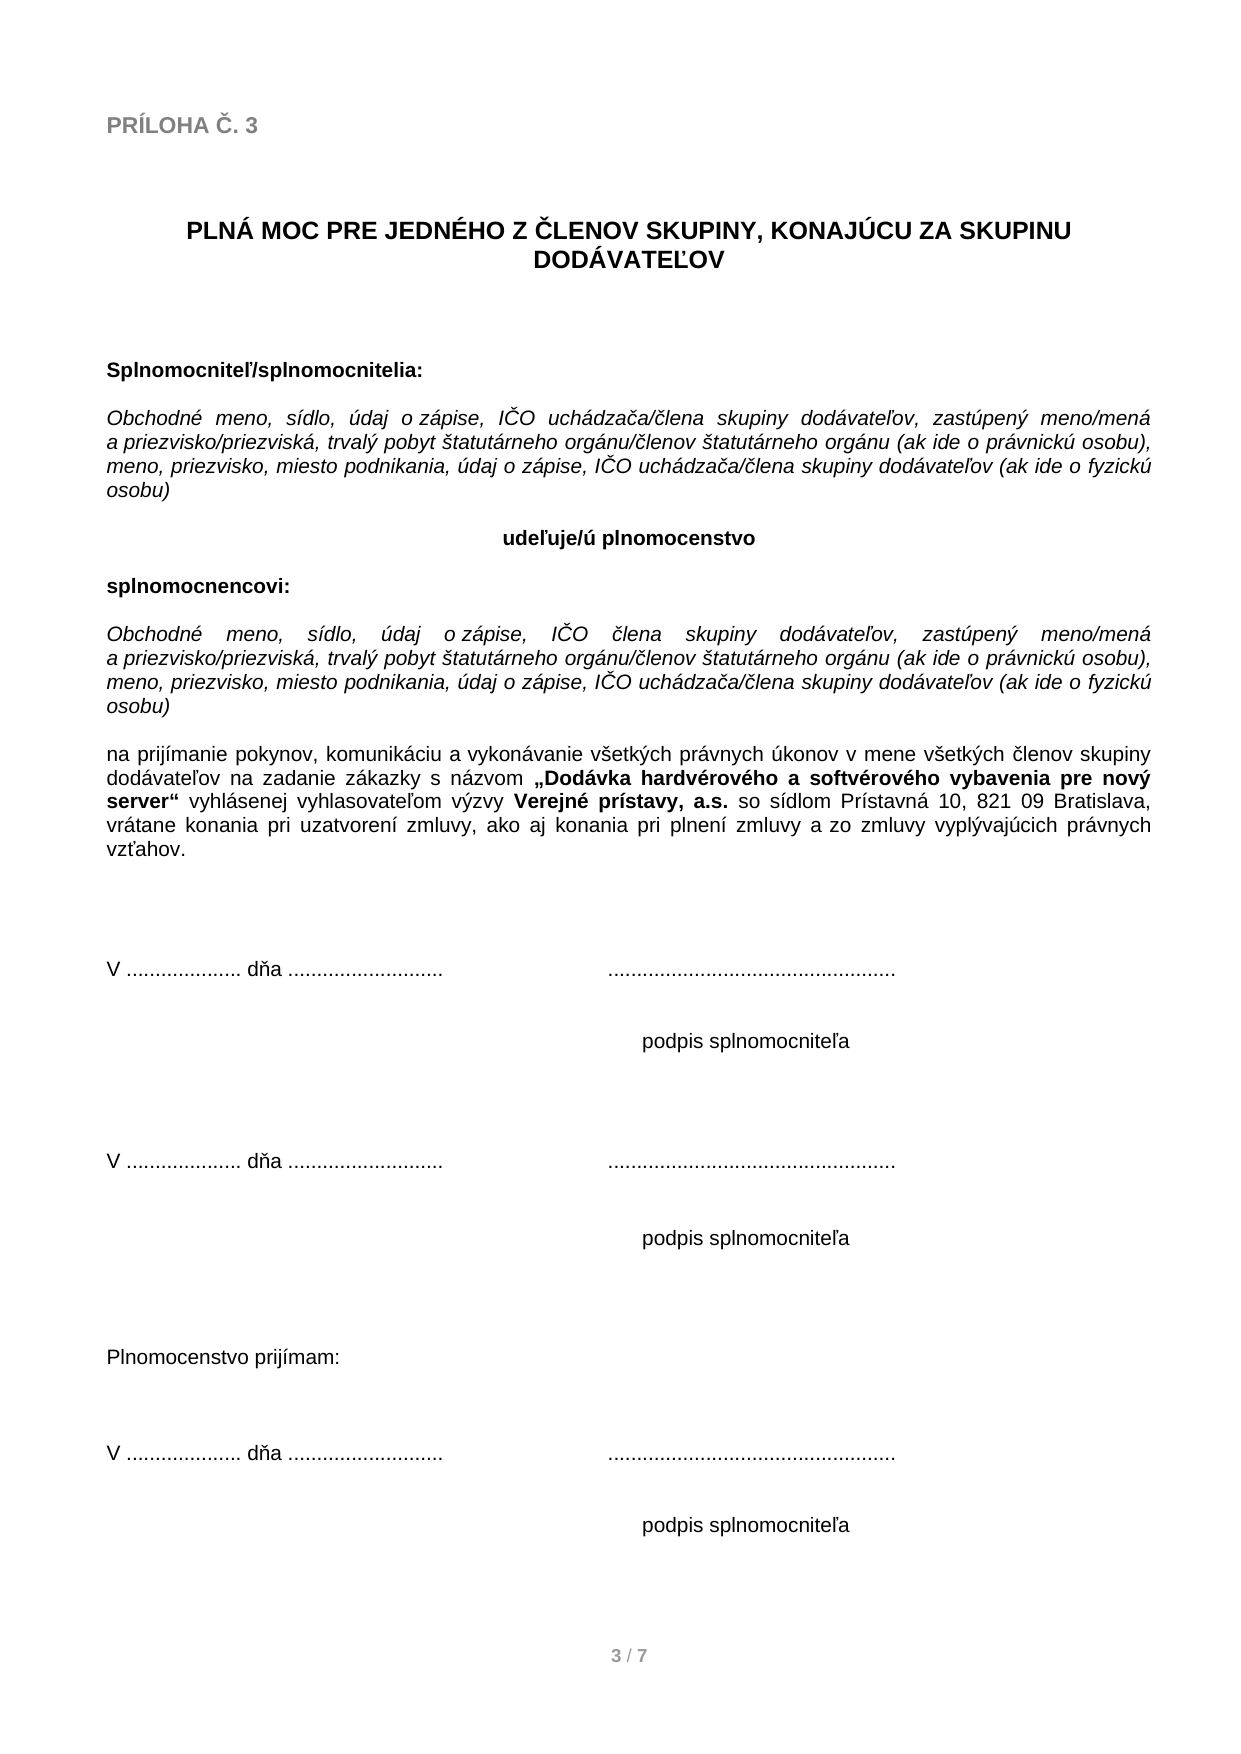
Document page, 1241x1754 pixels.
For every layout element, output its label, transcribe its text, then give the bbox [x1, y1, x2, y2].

table_cell .................................................. podpis splnomocniteľa [596, 1053, 1097, 1249]
table_header V .................... dňa ........................... [95, 1393, 596, 1537]
text Plnomocenstvo prijímam: [106, 1345, 1152, 1369]
table_header .................................................. podpis splnomocniteľa [596, 1393, 1097, 1537]
text Obchodné meno, sídlo, údaj o zápise, IČO uchádzača/člena skupiny dodávateľov, zastúpený meno/mená a priezvisko/priezviská, trvalý pobyt štatutárneho orgánu/členov štatutárneho orgánu (ak ide o právnickú osobu), meno, priezvisko, miesto podnikania, údaj o zápise, IČO uchádzača/člena skupiny dodávateľov (ak ide o fyzickú osobu) [106, 406, 1152, 502]
subtitle PRÍLOHA Č. 3 [106, 112, 1152, 138]
text udeľuje/ú plnomocenstvo [106, 526, 1152, 550]
table_header V .................... dňa ........................... [95, 885, 596, 1053]
text splnomocnencovi: [106, 574, 1152, 598]
text Splnomocniteľ/splnomocnitelia: [106, 358, 1152, 382]
table_cell V .................... dňa ........................... [95, 1053, 596, 1249]
text na prijímanie pokynov, komunikáciu a vykonávanie všetkých právnych úkonov v mene všetkých členov skupiny dodávateľov na zadanie zákazky s názvom „Dodávka hardvérového a softvérového vybavenia pre nový server“ vyhlásenej vyhlasovateľom výzvy Verejné prístavy, a.s. so sídlom Prístavná 10, 821 09 Bratislava, vrátane konania pri uzatvorení zmluvy, ako aj konania pri plnení zmluvy a zo zmluvy vyplývajúcich právnych vzťahov. [106, 741, 1152, 861]
table_header .................................................. podpis splnomocniteľa [596, 885, 1097, 1053]
text Obchodné meno, sídlo, údaj o zápise, IČO člena skupiny dodávateľov, zastúpený meno/mená a priezvisko/priezviská, trvalý pobyt štatutárneho orgánu/členov štatutárneho orgánu (ak ide o právnickú osobu), meno, priezvisko, miesto podnikania, údaj o zápise, IČO uchádzača/člena skupiny dodávateľov (ak ide o fyzickú osobu) [106, 622, 1152, 717]
subtitle PLNÁ MOC PRE JEDNÉHO Z ČLENOV SKUPINY, KONAJÚCU ZA SKUPINU DODÁVATEĽOV [106, 216, 1152, 274]
